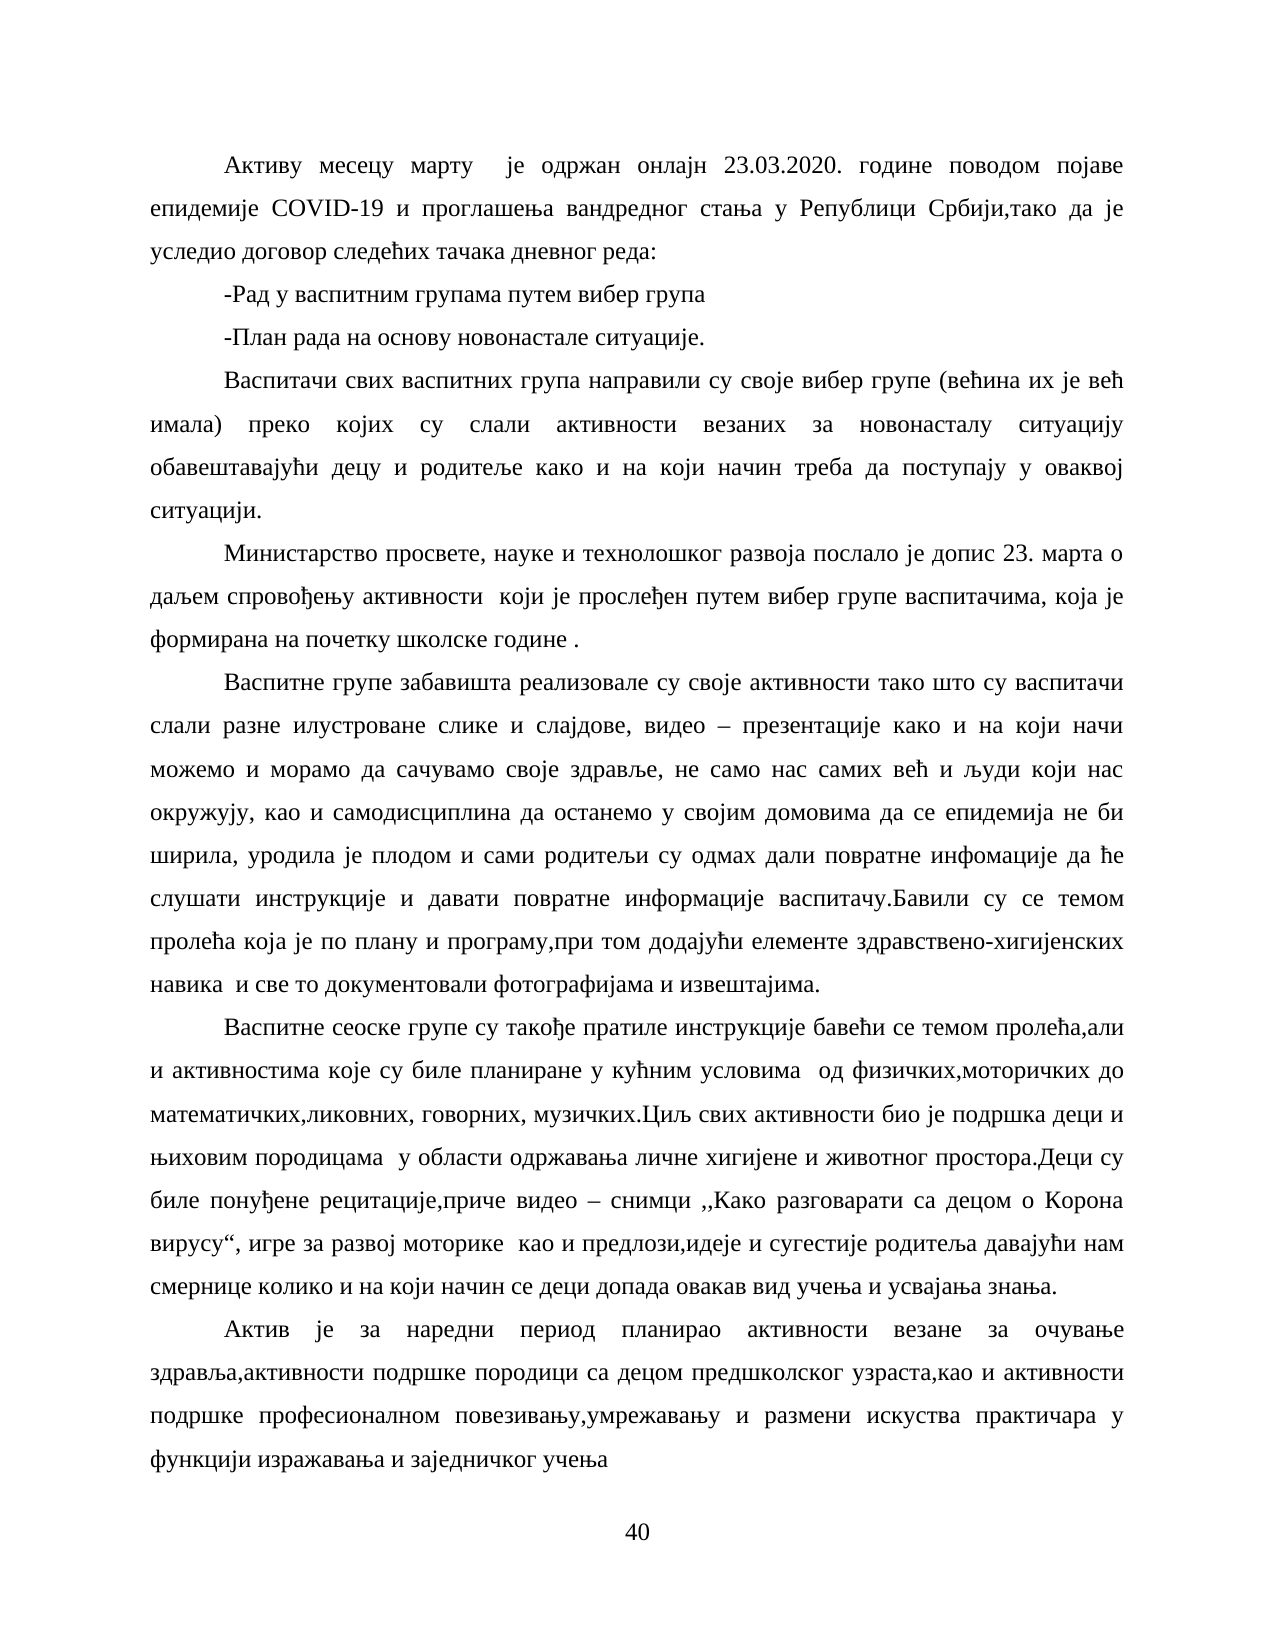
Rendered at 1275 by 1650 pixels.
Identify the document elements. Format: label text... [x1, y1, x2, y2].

text -План рада на основу новонастале ситуације. [150, 322, 1125, 351]
text Министарство просвете, науке и технолошког развоја послало је допис 23. марта о даљем спровођењу активности који је прослеђен путем вибер групе васпитачима, која је формирана на почетку школске године . [150, 538, 1125, 653]
text -Рад у васпитним групама путем вибер група [150, 279, 1125, 308]
text Васпитне сеоске групе су такође пратиле инструкције бавећи се темом пролећа,али и активностима које су биле планиране у кућним условима од физичких,моторичких до математичких,ликовних, говорних, музичких.Циљ свих активности био је подршка деци и њиховим породицама у области одржавања личне хигијене и животног простора.Деци су биле понуђене рецитације,приче видео – снимци ,,Како разговарати са децом о Корона вирусу“, игре за развој моторике као и предлози,идеје и сугестије родитеља давајући нам смернице колико и на који начин се деци допада овакав вид учења и усвајања знања. [150, 1012, 1125, 1300]
text Активу месецу марту је одржан онлајн 23.03.2020. године поводом појаве епидемије COVID-19 и проглашења вандредног стања у Републици Србији,тако да је уследио договор следећих тачака дневног реда: [150, 150, 1125, 265]
text Актив је за наредни период планирао активности везане за очување здравља,активности подршке породици са децом предшколског узраста,као и активности подршке професионалном повезивању,умрежавању и размени искуства практичара у функцији изражавања и заједничког учења [150, 1314, 1125, 1472]
text Васпитачи свих васпитних група направили су своје вибер групе (већина их је већ имала) преко којих су слали активности везаних за новонасталу ситуацију обавештавајући децу и родитеље како и на који начин треба да поступају у оваквој ситуацији. [150, 366, 1125, 524]
text Васпитне групе забавишта реализовале су своје активности тако што су васпитачи слали разне илустроване слике и слајдове, видео – презентације како и на који начи можемо и морамо да сачувамо своје здравље, не само нас самих већ и људи који нас окружују, као и самодисциплина да останемо у својим домовима да се епидемија не би ширила, уродила је плодом и сами родитељи су одмах дали повратне инфомације да ће слушати инструкције и давати повратне информације васпитачу.Бавили су се темом пролећа која је по плану и програму,при том додајући елементе здравствено-хигијенских навика и све то документовали фотографијама и извештајима. [150, 667, 1125, 998]
